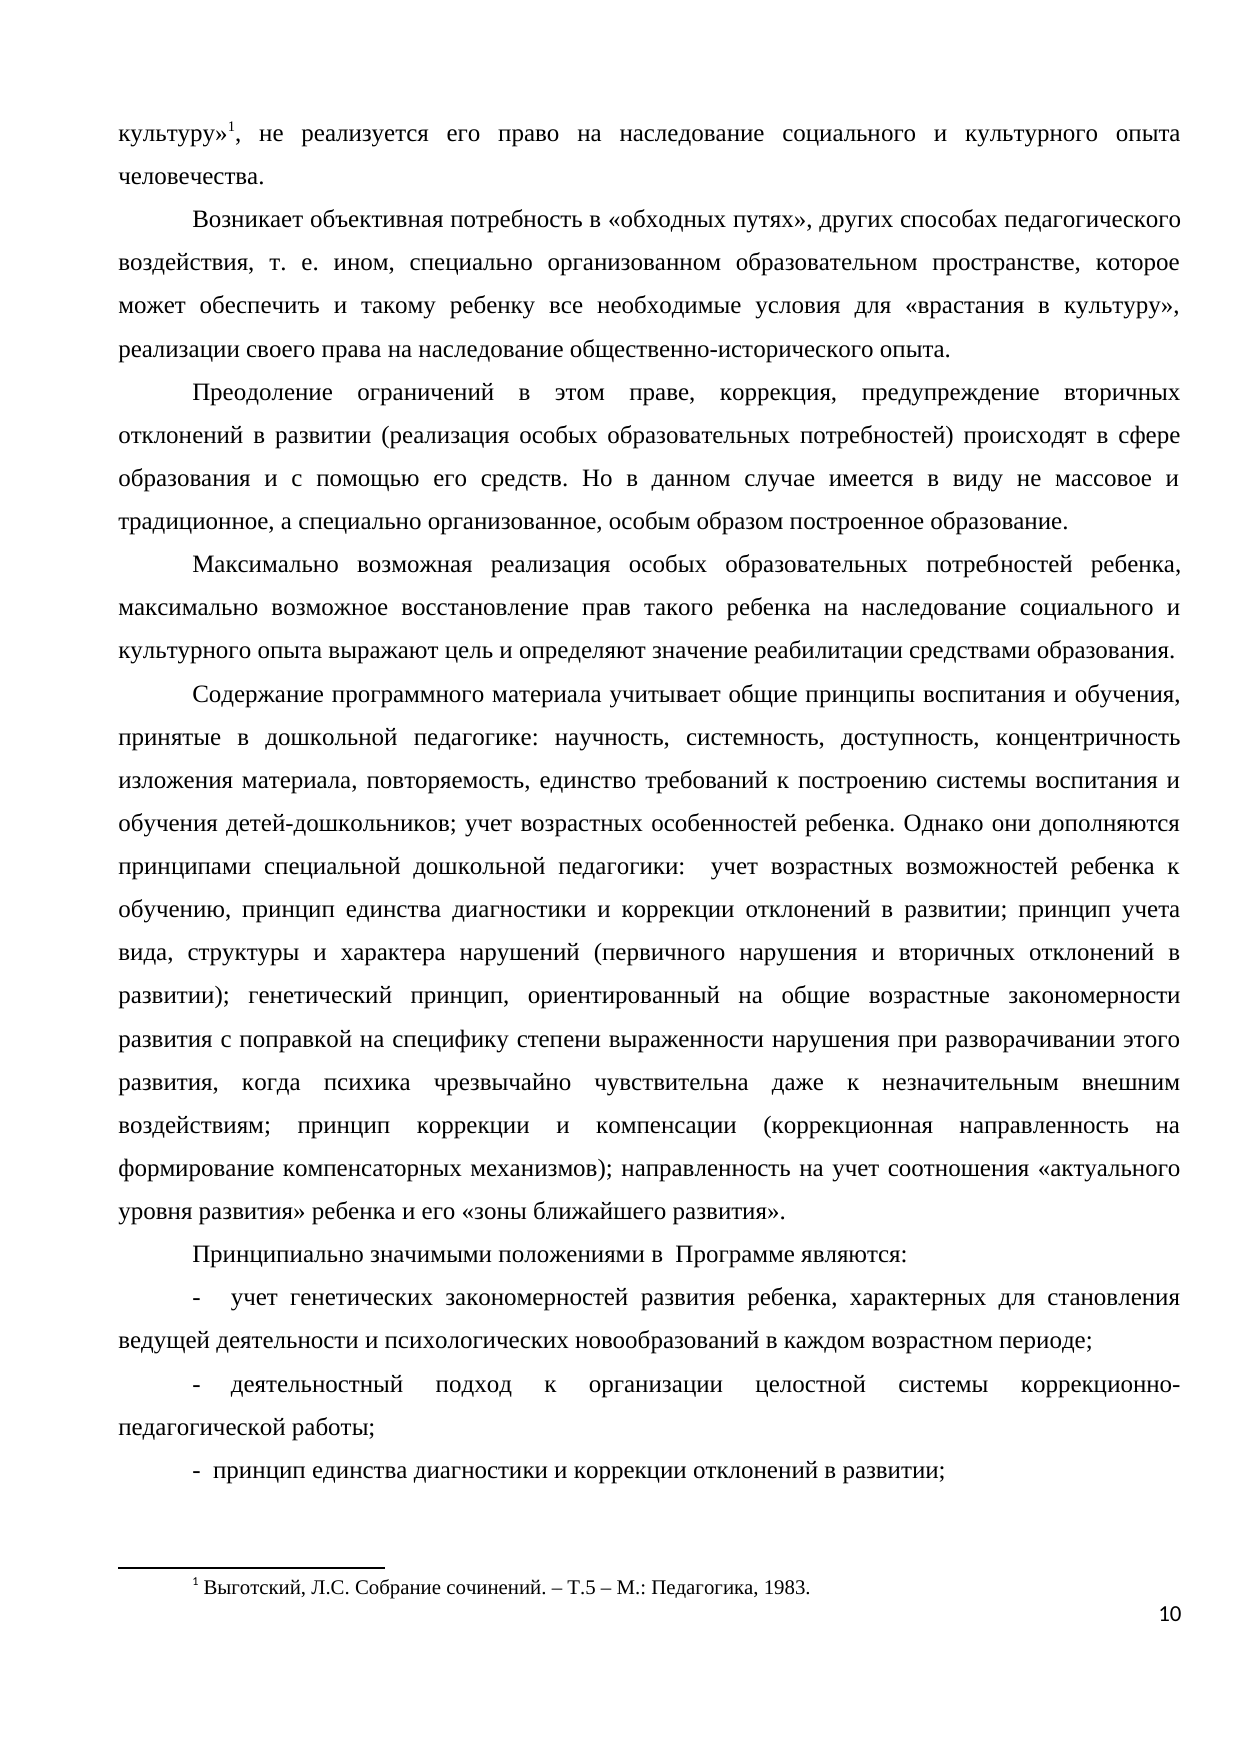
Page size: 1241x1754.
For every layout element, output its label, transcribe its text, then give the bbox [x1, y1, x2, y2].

text Возникает объективная потребность в «обходных путях», других способах педагогического воздействия, т. е. ином, специально организованном образовательном пространстве, которое может обеспечить и такому ребенку все необходимые условия для «врастания в культуру», реализации своего права на наследование общественно-исторического опыта. [118, 204, 1181, 362]
text - принцип единства диагностики и коррекции отклонений в развитии; [118, 1455, 1181, 1484]
text Содержание программного материала учитывает общие принципы воспитания и обучения, принятые в дошкольной педагогике: научность, системность, доступность, концентричность изложения материала, повторяемость, единство требований к построению системы воспитания и обучения детей-дошкольников; учет возрастных особенностей ребенка. Однако они дополняются принципами специальной дошкольной педагогики: учет возрастных возможностей ребенка к обучению, принцип единства диагностики и коррекции отклонений в развитии; принцип учета вида, структуры и характера нарушений (первичного нарушения и вторичных отклонений в развитии); генетический принцип, ориентированный на общие возрастные закономерности развития с поправкой на специфику степени выраженности нарушения при разворачивании этого развития, когда психика чрезвычайно чувствительна даже к незначительным внешним воздействиям; принцип коррекции и компенсации (коррекционная направленность на формирование компенсаторных механизмов); направленность на учет соотношения «актуального уровня развития» ребенка и его «зоны ближайшего развития». [118, 679, 1181, 1225]
text Принципиально значимыми положениями в Программе являются: [118, 1239, 1181, 1268]
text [118, 118, 1181, 190]
text Преодоление ограничений в этом праве, коррекция, предупреждение вторичных отклонений в развитии (реализация особых образовательных потребностей) происходят в сфере образования и с помощью его средств. Но в данном случае имеется в виду не массовое и традиционное, а специально организованное, особым образом построенное образование. [118, 377, 1181, 535]
text Максимально возможная реализация особых образовательных потребностей ребенка, максимально возможное восстановление прав такого ребенка на наследование социального и культурного опыта выражают цель и определяют значение реабилитации средствами образования. [118, 549, 1181, 664]
list учет генетических закономерностей развития ребенка, характерных для становления ведущей деятельности и психологических новообразований в каждом возрастном периоде; [118, 1282, 1181, 1354]
list деятельностный подход к организации целостной системы коррекционно-педагогической работы; [118, 1369, 1181, 1441]
